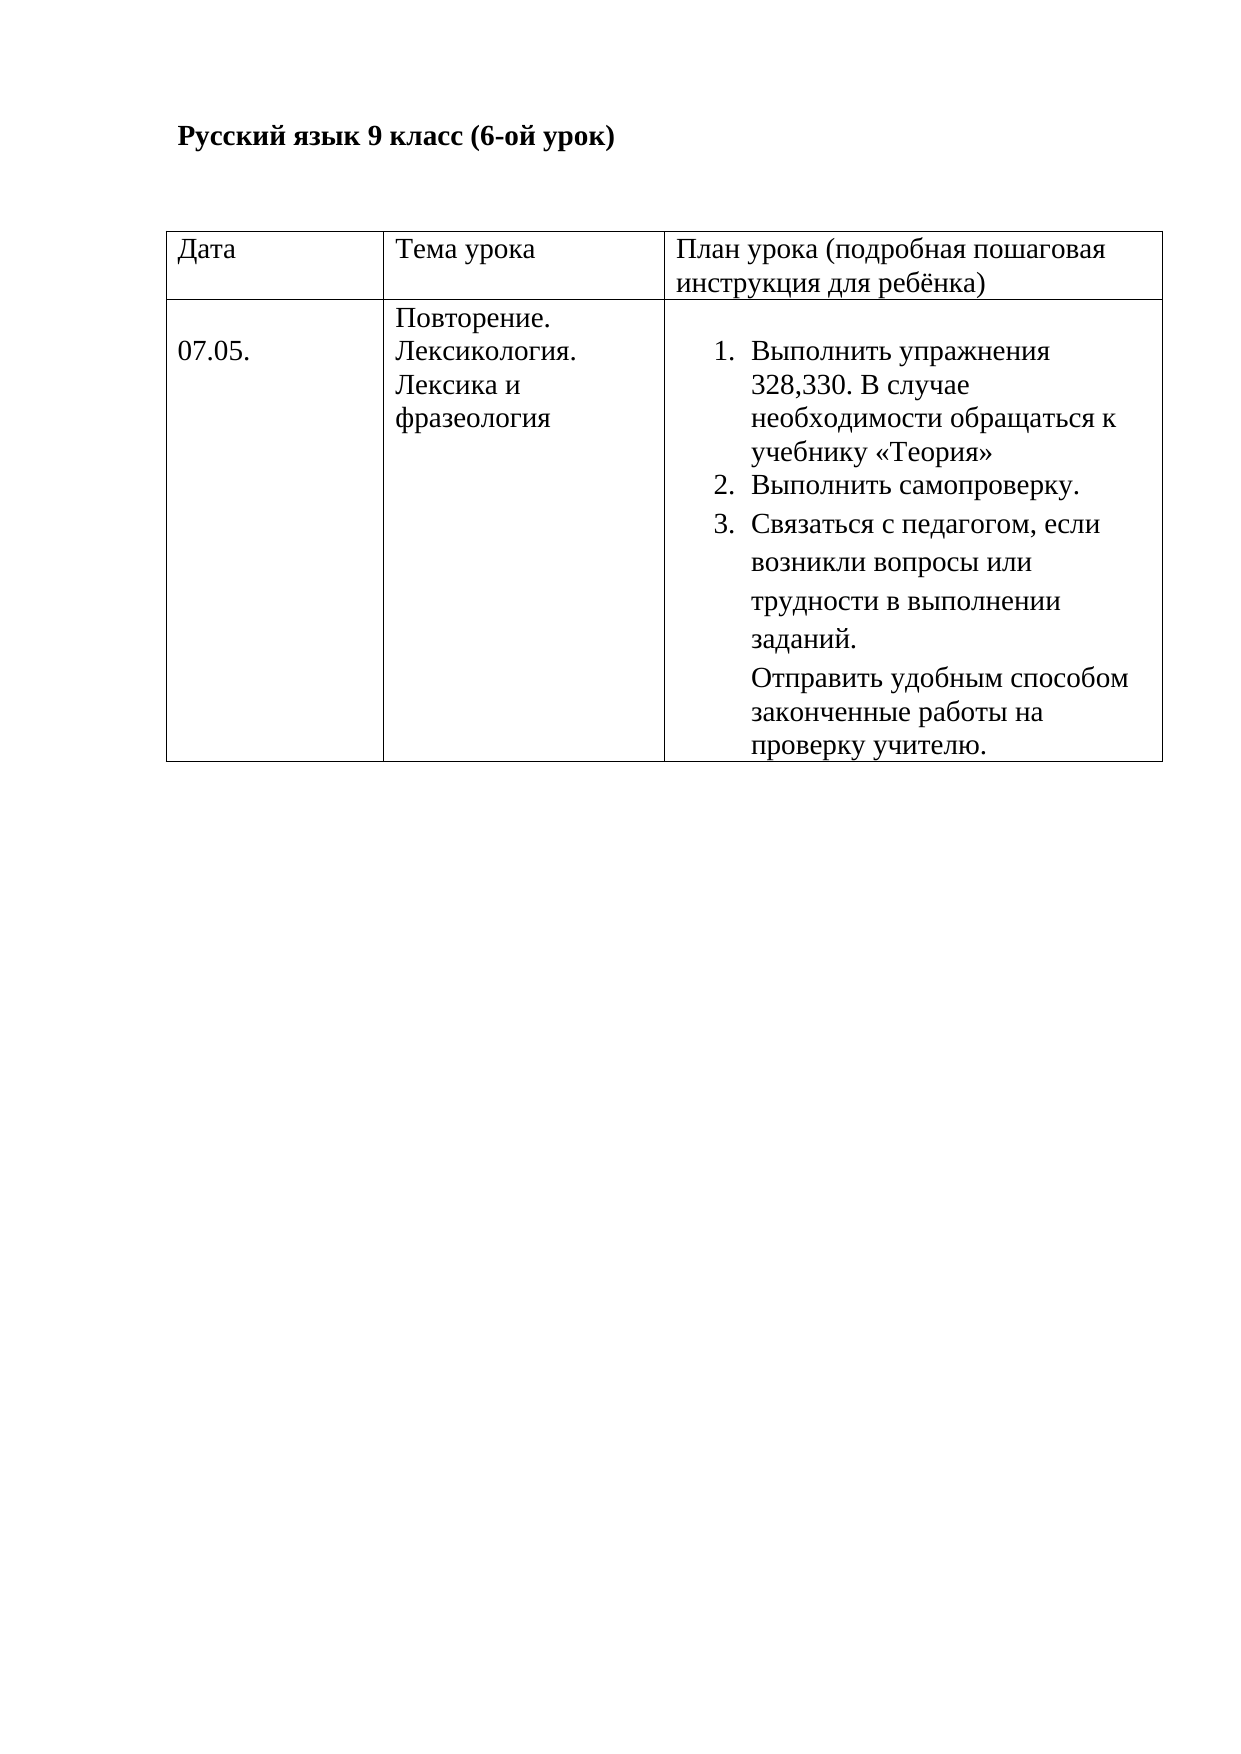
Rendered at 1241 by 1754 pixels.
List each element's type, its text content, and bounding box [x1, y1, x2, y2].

table_cell Выполнить упражнения 328,330. В случае необходимости обращаться к учебнику «Теория» Выполнить самопроверку. Связаться с педагогом, если возникли вопросы или трудности в выполнении заданий. Отправить удобным способом законченные работы на проверку учителю. [665, 300, 1162, 761]
table_cell Повторение. Лексикология. Лексика и фразеология [384, 300, 664, 761]
table_header План урока (подробная пошаговая инструкция для ребёнка) [665, 232, 1162, 299]
table_header Дата [167, 232, 383, 299]
text Русский язык 9 класс (6-ой урок) [177, 118, 1152, 152]
table_header Тема урока [384, 232, 664, 299]
table_cell 07.05. [167, 300, 383, 761]
